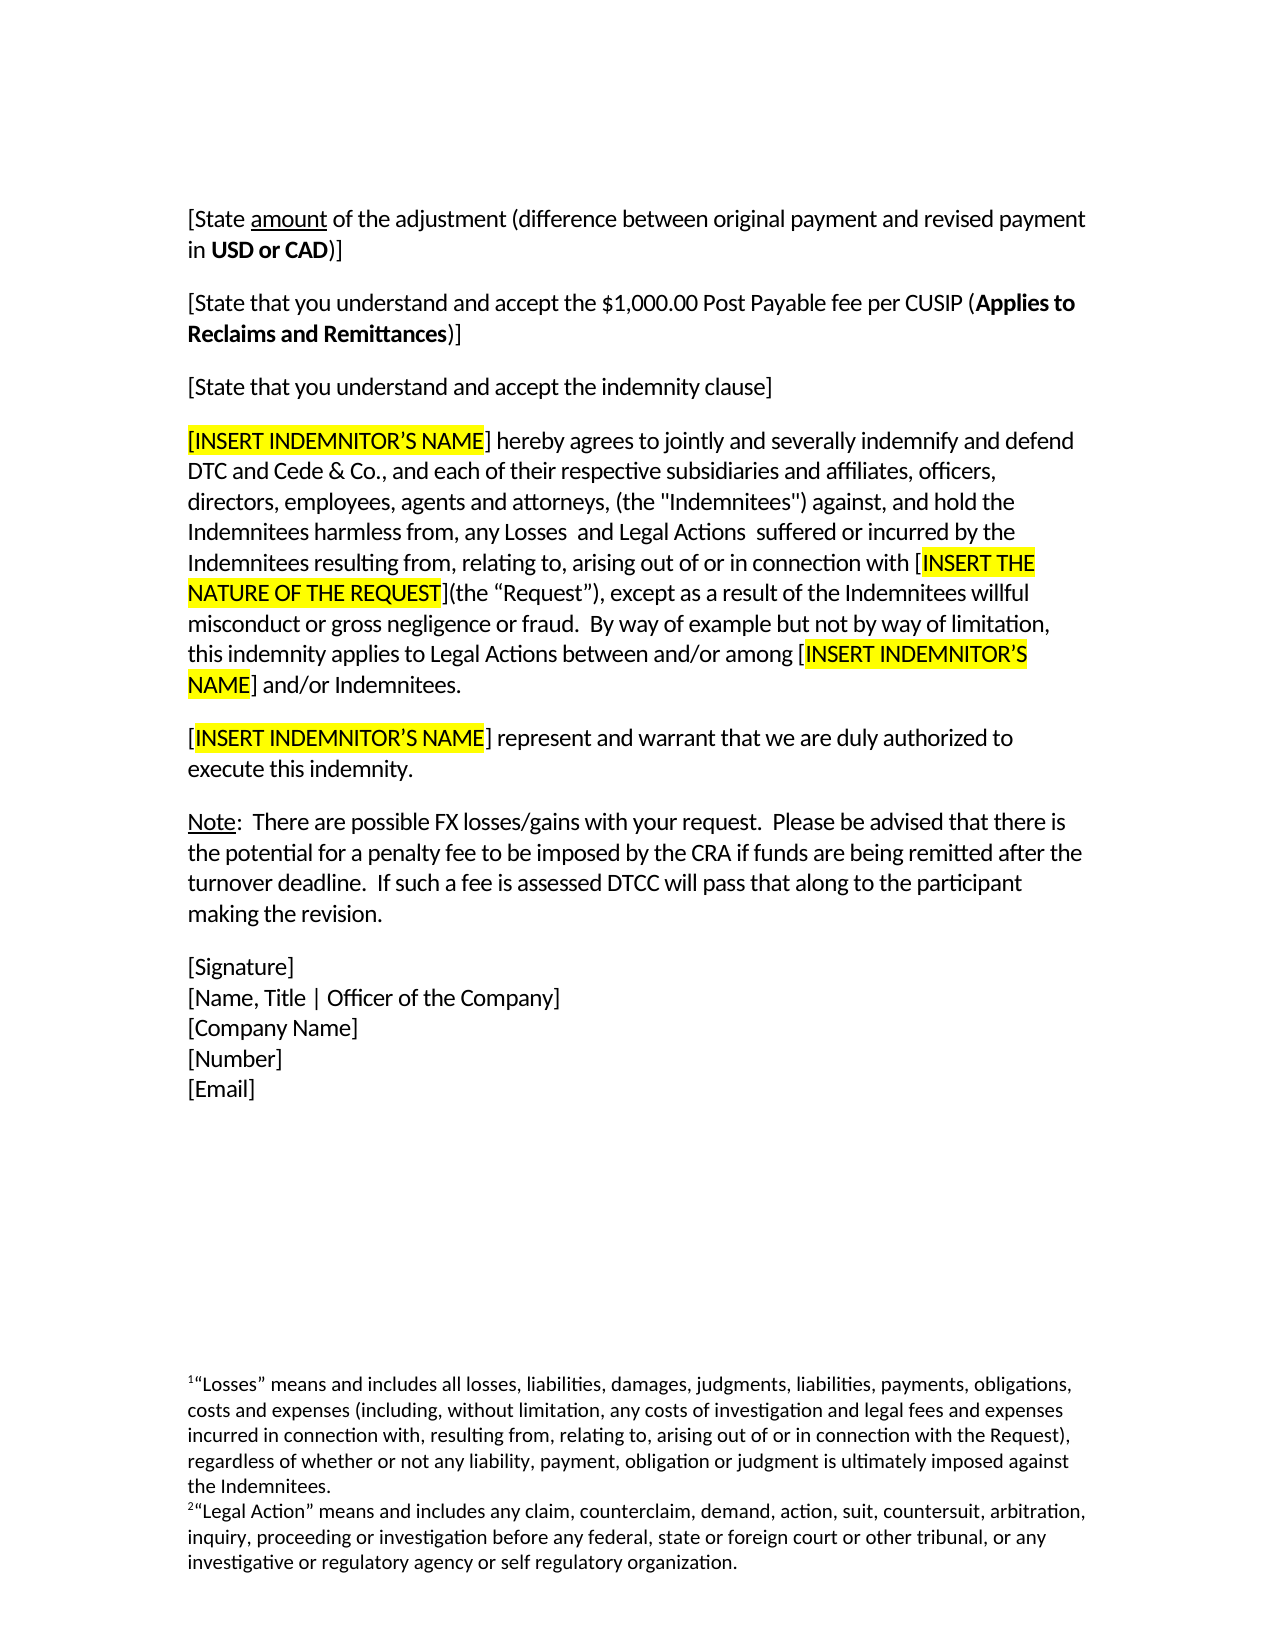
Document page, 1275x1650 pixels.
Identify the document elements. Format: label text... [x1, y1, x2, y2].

text [State that you understand and accept the $1,000.00 Post Payable fee per CUSIP (Applies to Reclaims and Remittances)] [187, 287, 1087, 348]
text [INSERT INDEMNITOR’S NAME] hereby agrees to jointly and severally indemnify and defend DTC and Cede & Co., and each of their respective subsidiaries and affiliates, officers, directors, employees, agents and attorneys, (the "Indemnitees") against, and hold the Indemnitees harmless from, any Losses and Legal Actions suffered or incurred by the Indemnitees resulting from, relating to, arising out of or in connection with [INSERT THE NATURE OF THE REQUEST](the “Request”), except as a result of the Indemnitees willful misconduct or gross negligence or fraud. By way of example but not by way of limitation, this indemnity applies to Legal Actions between and/or among [INSERT INDEMNITOR’S NAME] and/or Indemnitees. [187, 425, 1087, 699]
text [Name, Title | Officer of the Company] [187, 982, 1087, 1012]
text [State that you understand and accept the indemnity clause] [187, 371, 1087, 402]
text [Email] [187, 1073, 1087, 1104]
text [Company Name] [187, 1012, 1087, 1043]
text [Number] [187, 1043, 1087, 1073]
text Note: There are possible FX losses/gains with your request. Please be advised that there is the potential for a penalty fee to be imposed by the CRA if funds are being remitted after the turnover deadline. If such a fee is assessed DTCC will pass that along to the participant making the revision. [187, 806, 1087, 928]
text [INSERT INDEMNITOR’S NAME] represent and warrant that we are duly authorized to execute this indemnity. [187, 722, 1087, 783]
text [Signature] [187, 951, 1087, 982]
text [State amount of the adjustment (difference between original payment and revised payment in USD or CAD)] [187, 203, 1087, 264]
